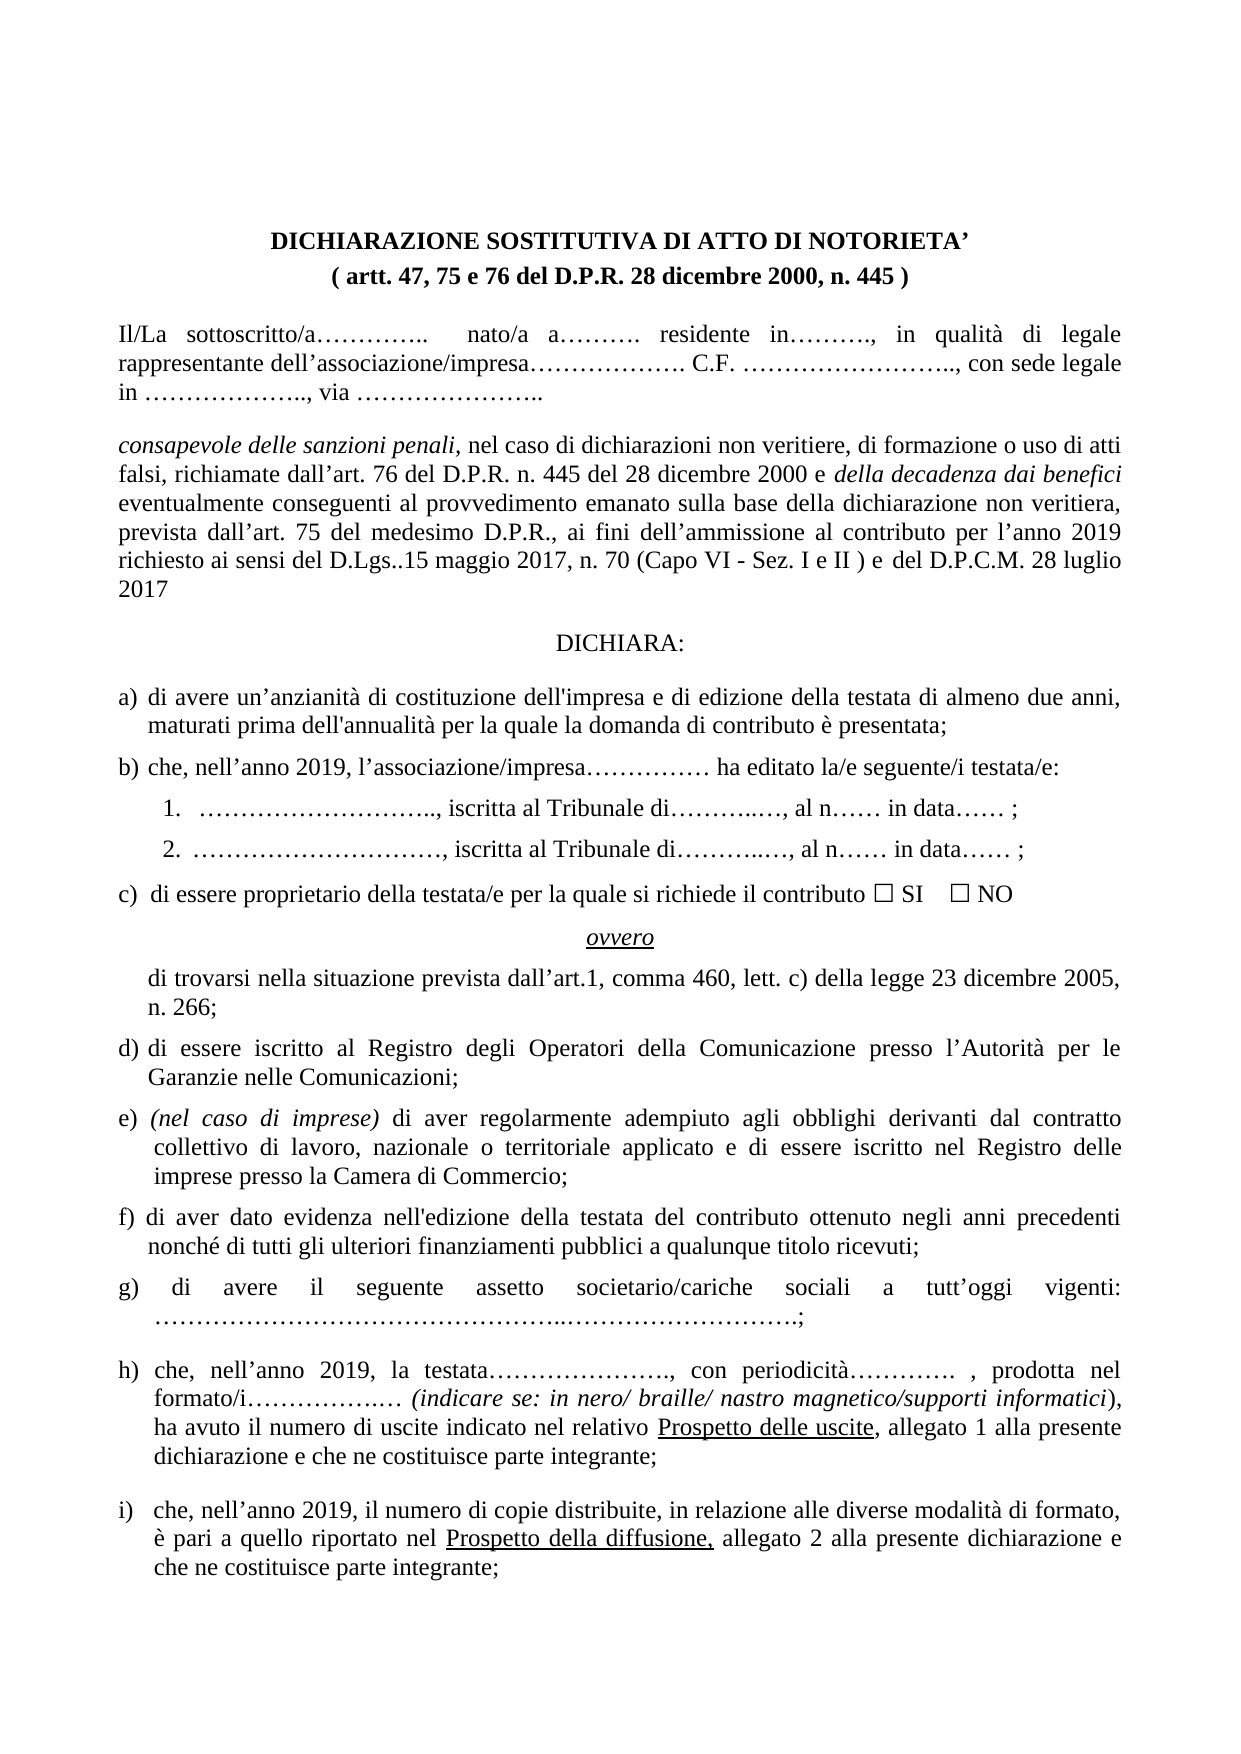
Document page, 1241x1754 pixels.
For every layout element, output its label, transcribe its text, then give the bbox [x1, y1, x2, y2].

subtitle DICHIARAZIONE SOSTITUTIVA DI ATTO DI NOTORIETA’ [118, 226, 1122, 255]
text DICHIARA: [118, 628, 1122, 657]
text f) di aver dato evidenza nell'edizione della testata del contributo ottenuto negli anni precedenti nonché di tutti gli ulteriori finanziamenti pubblici a qualunque titolo ricevuti; [118, 1202, 1122, 1260]
list …………………………, iscritta al Tribunale di………..…, al n…… in data…… ; [148, 834, 1122, 863]
text consapevole delle sanzioni penali, nel caso di dichiarazioni non veritiere, di formazione o uso di atti falsi, richiamate dall’art. 76 del D.P.R. n. 445 del 28 dicembre 2000 e della decadenza dai benefici eventualmente conseguenti al provvedimento emanato sulla base della dichiarazione non veritiera, prevista dall’art. 75 del medesimo D.P.R., ai fini dell’ammissione al contributo per l’anno 2019 richiesto ai sensi del D.Lgs..15 maggio 2017, n. 70 (Capo VI - Sez. I e II ) e del D.P.C.M. 28 luglio 2017 [118, 431, 1122, 603]
text d) di essere iscritto al Registro degli Operatori della Comunicazione presso l’Autorità per le Garanzie nelle Comunicazioni; [118, 1033, 1122, 1091]
text ovvero [118, 922, 1122, 951]
text ( artt. 47, 75 e 76 del D.P.R. 28 dicembre 2000, n. 445 ) [118, 261, 1122, 290]
text c) di essere proprietario della testata/e per la quale si richiede il contributo SI NO [118, 876, 1122, 910]
list ……………………….., iscritta al Tribunale di………..…, al n…… in data…… ; [148, 793, 1122, 822]
text Il/La sottoscritto/a………….. nato/a a………. residente in………., in qualità di legale rappresentante dell’associazione/impresa………………. C.F. …………………….., con sede legale in ……………….., via ………………….. [118, 319, 1122, 406]
text di trovarsi nella situazione prevista dall’art.1, comma 460, lett. c) della legge 23 dicembre 2005, n. 266; [148, 963, 1122, 1021]
list che, nell’anno 2019, l’associazione/impresa…………… ha editato la/e seguente/i testata/e: [118, 752, 1122, 781]
text i) che, nell’anno 2019, il numero di copie distribuite, in relazione alle diverse modalità di formato, è pari a quello riportato nel Prospetto della diffusione, allegato 2 alla presente dichiarazione e che ne costituisce parte integrante; [118, 1495, 1122, 1581]
text e) (nel caso di imprese) di aver regolarmente adempiuto agli obblighi derivanti dal contratto collettivo di lavoro, nazionale o territoriale applicato e di essere iscritto nel Registro delle imprese presso la Camera di Commercio; [118, 1103, 1122, 1190]
text h) che, nell’anno 2019, la testata…………………., con periodicità…………. , prodotta nel formato/i…………….… (indicare se: in nero/ braille/ nastro magnetico/supporti informatici), ha avuto il numero di uscite indicato nel relativo Prospetto delle uscite, allegato 1 alla presente dichiarazione e che ne costituisce parte integrante; [118, 1355, 1122, 1470]
text g) di avere il seguente assetto societario/cariche sociali a tutt’oggi vigenti: …………………………………………..……………………….; [118, 1272, 1122, 1330]
list di avere un’anzianità di costituzione dell'impresa e di edizione della testata di almeno due anni, maturati prima dell'annualità per la quale la domanda di contributo è presentata; [118, 682, 1122, 739]
